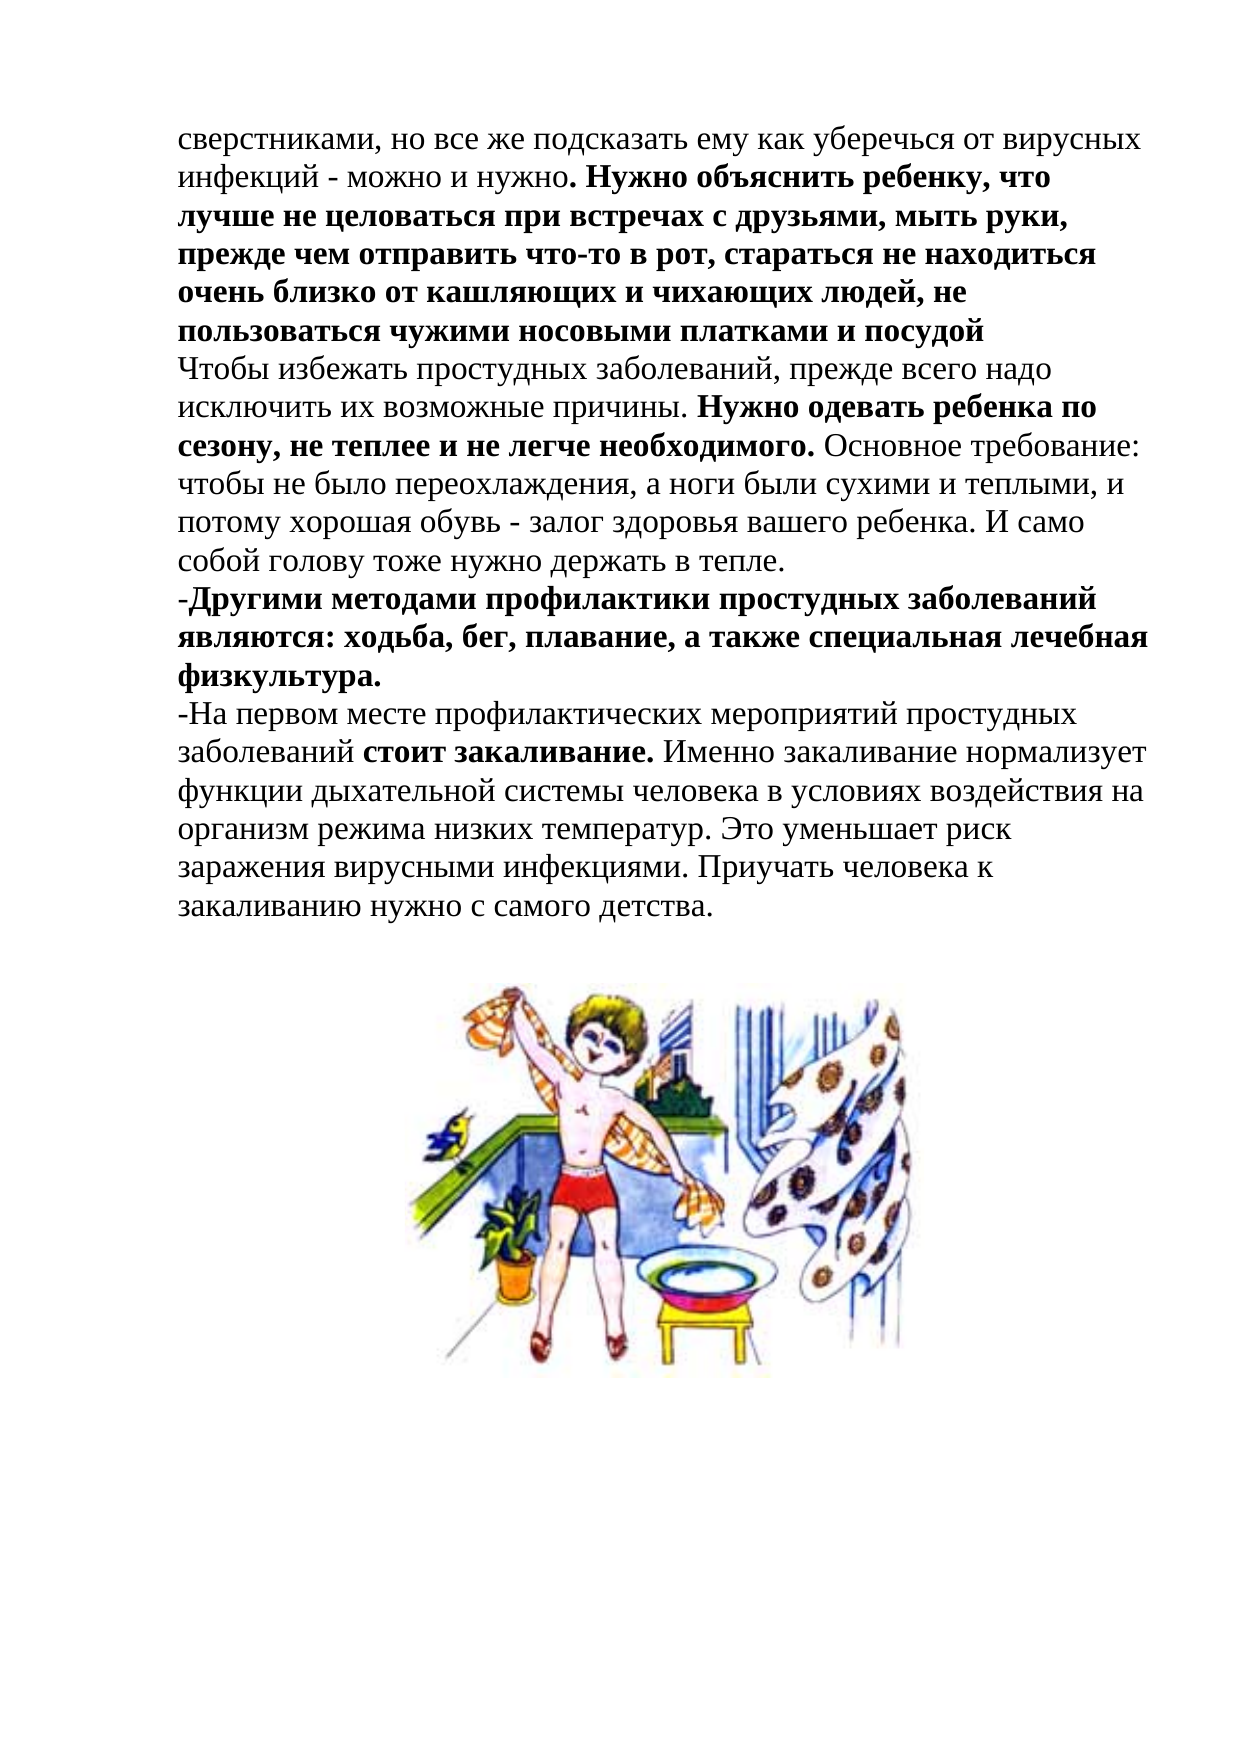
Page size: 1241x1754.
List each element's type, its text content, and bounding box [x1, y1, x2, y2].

picture [404, 983, 925, 1378]
text -На первом месте профилактических мероприятий простудных заболеваний стоит закаливание. Именно закаливание нормализует функции дыхательной системы человека в условиях воздействия на организм режима низких температур. Это уменьшает риск заражения вирусными инфекциями. Приучать человека к закаливанию нужно с самого детства. [177, 693, 1152, 923]
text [177, 118, 1152, 348]
text Чтобы избежать простудных заболеваний, прежде всего надо исключить их возможные причины. Нужно одевать ребенка по сезону, не теплее и не легче необходимого. Основное требование: чтобы не было переохлаждения, а ноги были сухими и теплыми, и потому хорошая обувь - залог здоровья вашего ребенка. И само собой голову тоже нужно держать в тепле. [177, 348, 1152, 578]
text -Другими методами профилактики простудных заболеваний являются: ходьба, бег, плавание, а также специальная лечебная физкультура. [177, 578, 1152, 693]
